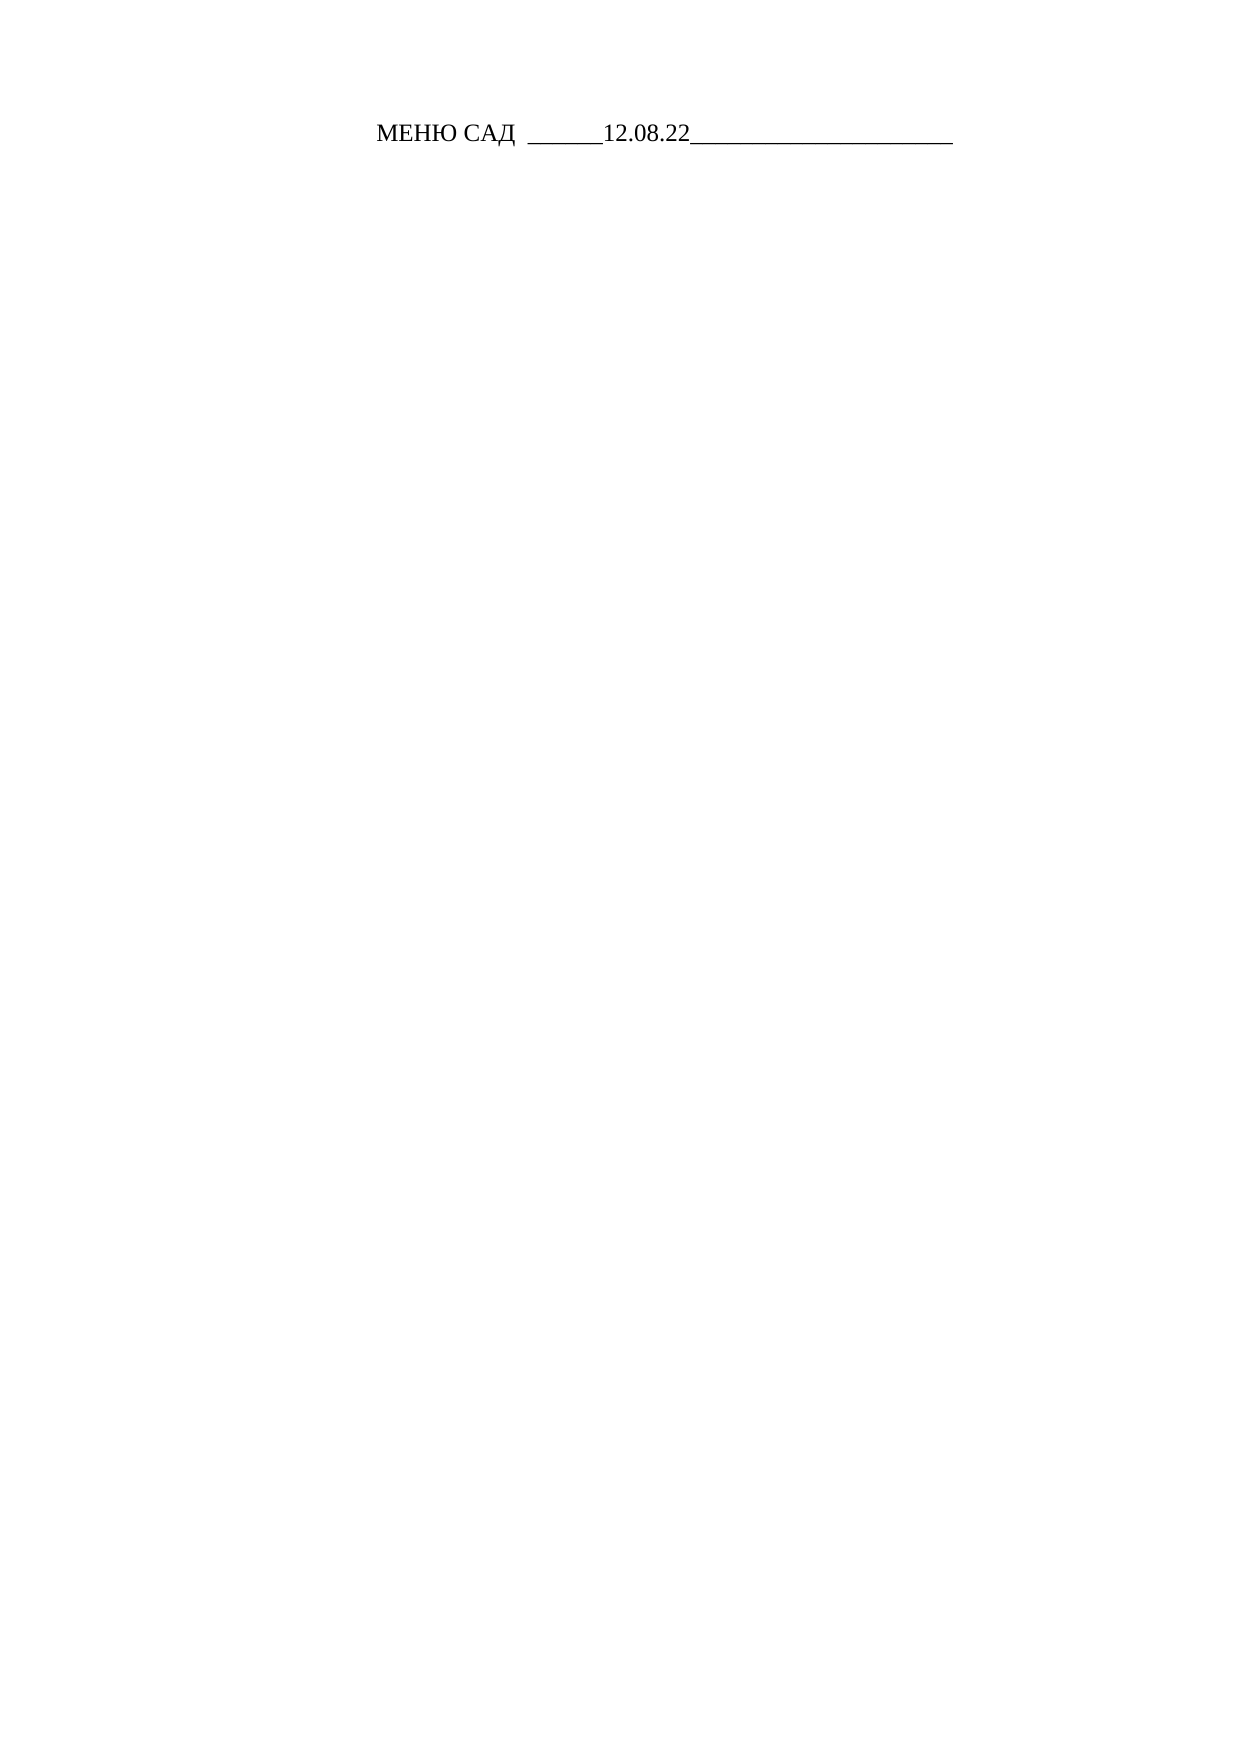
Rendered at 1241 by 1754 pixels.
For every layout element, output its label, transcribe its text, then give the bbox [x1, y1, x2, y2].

text МЕНЮ САД ______12.08.22_____________________ [177, 118, 1152, 147]
